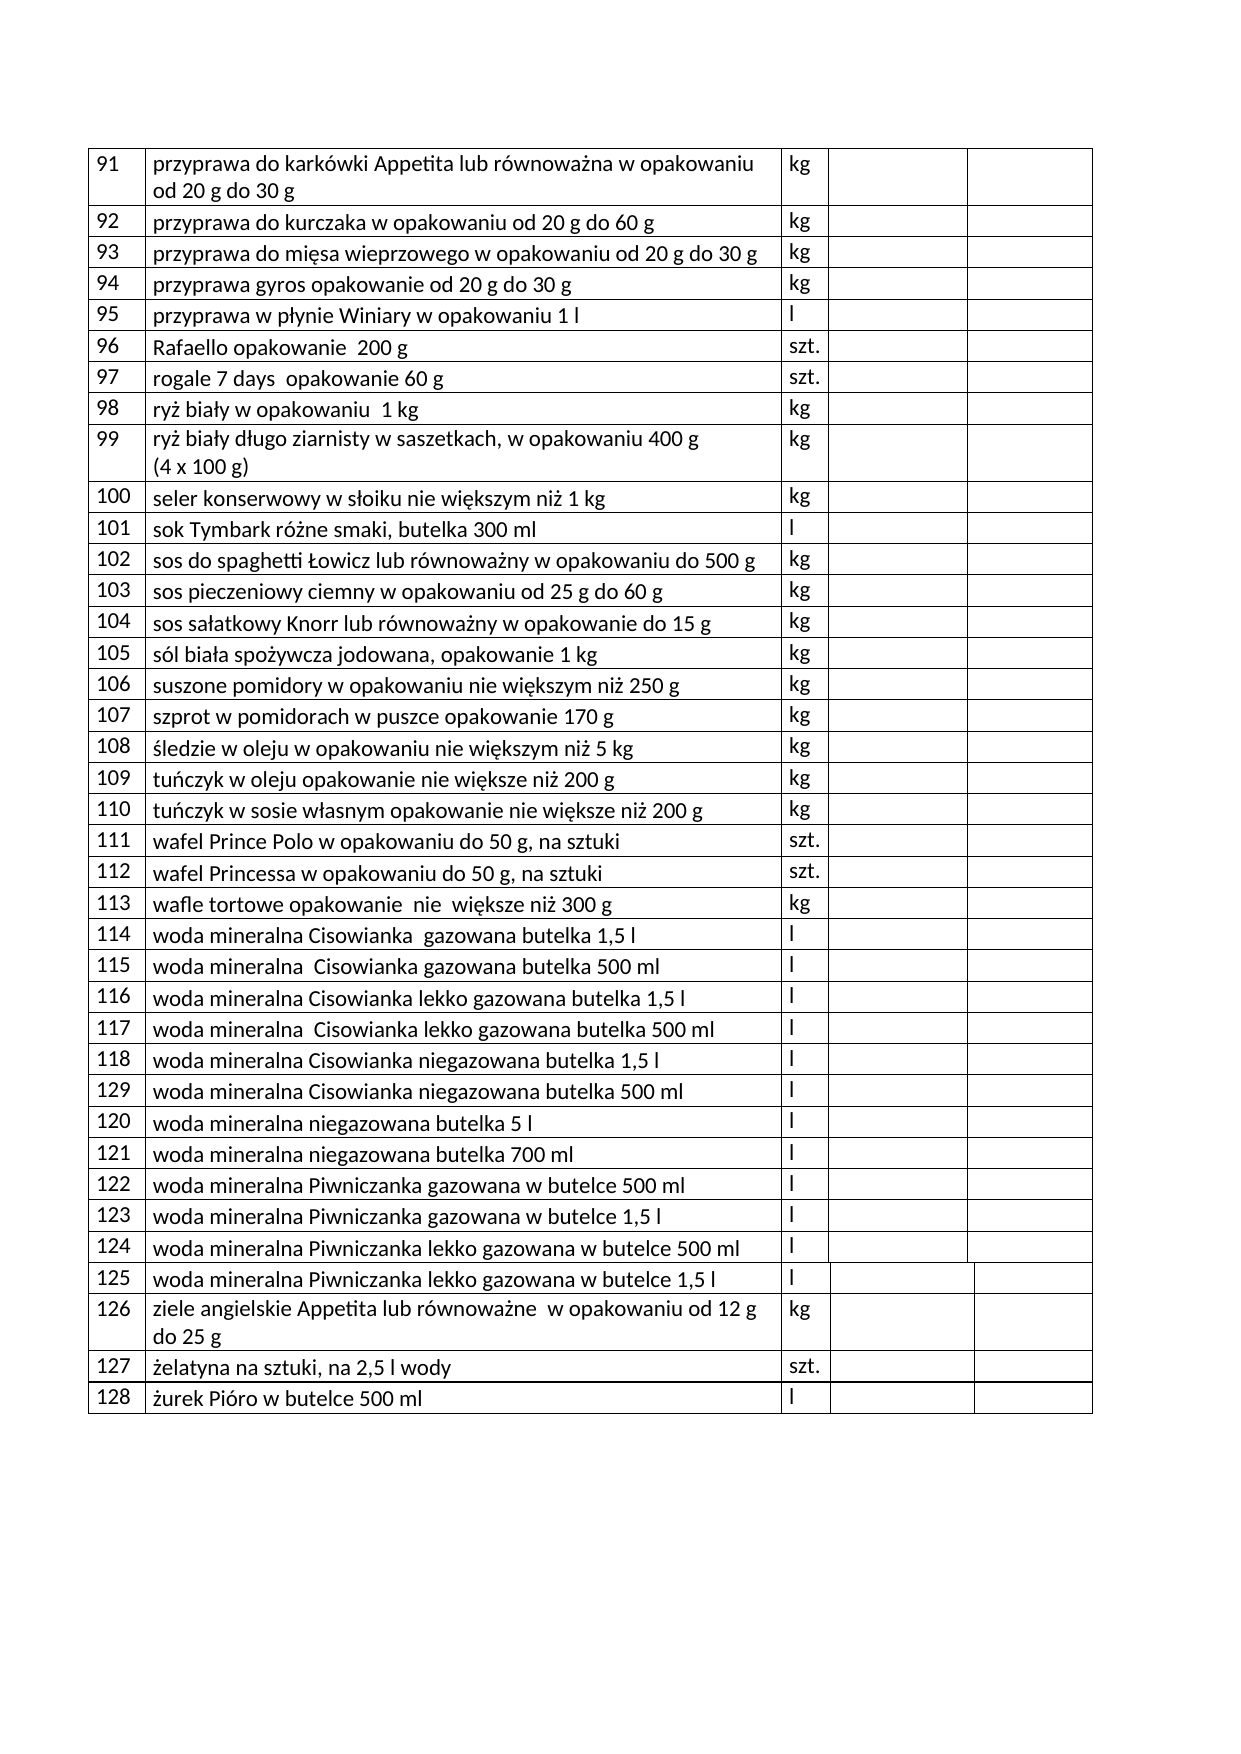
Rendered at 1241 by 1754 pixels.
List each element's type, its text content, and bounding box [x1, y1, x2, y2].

table_cell l [782, 1013, 828, 1043]
table_cell 93 [89, 237, 145, 267]
table_cell [968, 857, 1092, 887]
table_cell woda mineralna Cisowianka gazowana butelka 1,5 l [146, 919, 781, 949]
table_cell kg [782, 700, 828, 731]
table_cell 114 [89, 919, 145, 949]
table_cell 126 [89, 1294, 145, 1350]
table_cell kg [782, 1294, 830, 1350]
table_cell [968, 1138, 1092, 1168]
table_cell [829, 149, 967, 205]
table_cell kg [782, 482, 828, 512]
table_cell ryż biały w opakowaniu 1 kg [146, 393, 781, 423]
table_cell 124 [89, 1232, 145, 1262]
table_cell [968, 544, 1092, 574]
table_cell [968, 362, 1092, 392]
table_cell [831, 1383, 974, 1413]
table_cell [968, 607, 1092, 637]
table_cell żurek Pióro w butelce 500 ml [146, 1383, 781, 1413]
table_cell 115 [89, 950, 145, 981]
table_cell Rafaello opakowanie 200 g [146, 331, 781, 361]
table_cell kg [782, 425, 828, 481]
table_cell 98 [89, 393, 145, 423]
table_cell [829, 300, 967, 330]
table_cell [829, 1200, 967, 1231]
table_cell ziele angielskie Appetita lub równoważne w opakowaniu od 12 g do 25 g [146, 1294, 781, 1350]
table_cell [829, 638, 967, 668]
table_cell [975, 1294, 1092, 1350]
table_cell wafle tortowe opakowanie nie większe niż 300 g [146, 888, 781, 918]
table_cell [968, 1013, 1092, 1043]
table_cell [968, 919, 1092, 949]
table_cell 108 [89, 732, 145, 762]
table_cell [829, 669, 967, 699]
table_cell 99 [89, 425, 145, 481]
table_cell l [782, 1383, 830, 1413]
table_cell [829, 544, 967, 574]
table_cell 113 [89, 888, 145, 918]
table_cell tuńczyk w oleju opakowanie nie większe niż 200 g [146, 763, 781, 793]
table_cell [968, 794, 1092, 824]
table_cell kg [782, 237, 828, 267]
table_cell 116 [89, 982, 145, 1012]
table_cell [829, 575, 967, 606]
table_cell suszone pomidory w opakowaniu nie większym niż 250 g [146, 669, 781, 699]
table_cell [968, 700, 1092, 731]
table_cell 106 [89, 669, 145, 699]
table_cell 118 [89, 1044, 145, 1074]
table_cell [975, 1263, 1092, 1293]
table_cell 122 [89, 1169, 145, 1199]
table_cell [829, 794, 967, 824]
table_cell przyprawa w płynie Winiary w opakowaniu 1 l [146, 300, 781, 330]
table_cell szt. [782, 825, 828, 856]
table_cell 109 [89, 763, 145, 793]
table_cell [975, 1351, 1092, 1381]
table_cell l [782, 1169, 828, 1199]
table_cell 94 [89, 268, 145, 298]
table_cell l [782, 1138, 828, 1168]
table_cell [968, 825, 1092, 856]
table_cell woda mineralna Cisowianka niegazowana butelka 1,5 l [146, 1044, 781, 1074]
table_cell [829, 857, 967, 887]
table_cell [829, 1232, 967, 1262]
table_cell przyprawa do karkówki Appetita lub równoważna w opakowaniu od 20 g do 30 g [146, 149, 781, 205]
table_cell l [782, 1044, 828, 1074]
table_cell [968, 638, 1092, 668]
table_cell l [782, 950, 828, 981]
table_cell [829, 1138, 967, 1168]
table_cell [968, 1232, 1092, 1262]
table_cell [829, 206, 967, 236]
table_cell [829, 331, 967, 361]
table_cell 111 [89, 825, 145, 856]
table_cell 129 [89, 1075, 145, 1106]
table_cell woda mineralna Cisowianka gazowana butelka 500 ml [146, 950, 781, 981]
table_cell kg [782, 607, 828, 637]
table_cell [968, 300, 1092, 330]
table_cell kg [782, 794, 828, 824]
table_cell 96 [89, 331, 145, 361]
table_cell kg [782, 268, 828, 298]
table_cell sos sałatkowy Knorr lub równoważny w opakowanie do 15 g [146, 607, 781, 637]
table_cell [831, 1351, 974, 1381]
table_cell [968, 1169, 1092, 1199]
table_cell przyprawa do kurczaka w opakowaniu od 20 g do 60 g [146, 206, 781, 236]
table_cell l [782, 1232, 828, 1262]
table_cell [968, 732, 1092, 762]
table_cell [829, 763, 967, 793]
table_cell 91 [89, 149, 145, 205]
table_cell 97 [89, 362, 145, 392]
table_cell 127 [89, 1351, 145, 1381]
table_cell kg [782, 763, 828, 793]
table_cell 102 [89, 544, 145, 574]
table_cell przyprawa gyros opakowanie od 20 g do 30 g [146, 268, 781, 298]
table_cell [829, 1075, 967, 1106]
table_cell 121 [89, 1138, 145, 1168]
table_cell [829, 888, 967, 918]
table_cell [829, 268, 967, 298]
table_cell [829, 950, 967, 981]
table_cell [829, 919, 967, 949]
table_cell [968, 513, 1092, 543]
table_cell seler konserwowy w słoiku nie większym niż 1 kg [146, 482, 781, 512]
table_cell [968, 1107, 1092, 1137]
table_cell [968, 149, 1092, 205]
table_cell 104 [89, 607, 145, 637]
table_cell woda mineralna Piwniczanka gazowana w butelce 1,5 l [146, 1200, 781, 1231]
table_cell [829, 1013, 967, 1043]
table_cell [968, 425, 1092, 481]
table_cell rogale 7 days opakowanie 60 g [146, 362, 781, 392]
table_cell woda mineralna Piwniczanka lekko gazowana w butelce 1,5 l [146, 1263, 781, 1293]
table_cell woda mineralna niegazowana butelka 5 l [146, 1107, 781, 1137]
table_cell szt. [782, 1351, 830, 1381]
table_cell ryż biały długo ziarnisty w saszetkach, w opakowaniu 400 g (4 x 100 g) [146, 425, 781, 481]
table_cell [829, 1044, 967, 1074]
table_cell 105 [89, 638, 145, 668]
table_cell [968, 888, 1092, 918]
table_cell l [782, 1107, 828, 1137]
table_cell kg [782, 544, 828, 574]
table_cell śledzie w oleju w opakowaniu nie większym niż 5 kg [146, 732, 781, 762]
table_cell 107 [89, 700, 145, 731]
table_cell [968, 206, 1092, 236]
table_cell szt. [782, 362, 828, 392]
table_cell tuńczyk w sosie własnym opakowanie nie większe niż 200 g [146, 794, 781, 824]
table_cell sól biała spożywcza jodowana, opakowanie 1 kg [146, 638, 781, 668]
table_cell [975, 1383, 1092, 1413]
table_cell l [782, 513, 828, 543]
table_cell woda mineralna Cisowianka lekko gazowana butelka 500 ml [146, 1013, 781, 1043]
table_cell kg [782, 638, 828, 668]
table_cell [968, 393, 1092, 423]
table_cell [968, 1044, 1092, 1074]
table_cell szprot w pomidorach w puszce opakowanie 170 g [146, 700, 781, 731]
table_cell [829, 825, 967, 856]
table_cell [829, 607, 967, 637]
table_cell [968, 237, 1092, 267]
table_cell [831, 1294, 974, 1350]
table_cell szt. [782, 331, 828, 361]
table_cell woda mineralna Piwniczanka lekko gazowana w butelce 500 ml [146, 1232, 781, 1262]
table_cell l [782, 300, 828, 330]
table_cell l [782, 1200, 828, 1231]
table_cell szt. [782, 857, 828, 887]
table_cell sok Tymbark różne smaki, butelka 300 ml [146, 513, 781, 543]
table_cell [968, 763, 1092, 793]
table_cell wafel Princessa w opakowaniu do 50 g, na sztuki [146, 857, 781, 887]
table_cell [968, 268, 1092, 298]
table_cell [831, 1263, 974, 1293]
table_cell [968, 950, 1092, 981]
table_cell sos pieczeniowy ciemny w opakowaniu od 25 g do 60 g [146, 575, 781, 606]
table_cell l [782, 1075, 828, 1106]
table_cell [968, 982, 1092, 1012]
table_cell [829, 982, 967, 1012]
table_cell przyprawa do mięsa wieprzowego w opakowaniu od 20 g do 30 g [146, 237, 781, 267]
table_cell kg [782, 149, 828, 205]
table_cell 92 [89, 206, 145, 236]
table_cell 117 [89, 1013, 145, 1043]
table_cell [829, 425, 967, 481]
table_cell 103 [89, 575, 145, 606]
table_cell kg [782, 732, 828, 762]
table_cell [829, 237, 967, 267]
table_cell [968, 1075, 1092, 1106]
table_cell [829, 732, 967, 762]
table_cell [968, 1200, 1092, 1231]
table_cell [968, 669, 1092, 699]
table_cell 128 [89, 1383, 145, 1413]
table_cell [829, 362, 967, 392]
table_cell 112 [89, 857, 145, 887]
table_cell l [782, 982, 828, 1012]
table_cell 101 [89, 513, 145, 543]
table_cell woda mineralna Cisowianka niegazowana butelka 500 ml [146, 1075, 781, 1106]
table_cell wafel Prince Polo w opakowaniu do 50 g, na sztuki [146, 825, 781, 856]
table_cell 110 [89, 794, 145, 824]
table_cell 125 [89, 1263, 145, 1293]
table_cell [829, 1107, 967, 1137]
table_cell woda mineralna niegazowana butelka 700 ml [146, 1138, 781, 1168]
table_cell woda mineralna Cisowianka lekko gazowana butelka 1,5 l [146, 982, 781, 1012]
table_cell 123 [89, 1200, 145, 1231]
table_cell 100 [89, 482, 145, 512]
table_cell kg [782, 888, 828, 918]
table_cell [829, 393, 967, 423]
table_cell [829, 700, 967, 731]
table_cell kg [782, 575, 828, 606]
table_cell kg [782, 393, 828, 423]
table_cell l [782, 1263, 830, 1293]
table_cell [968, 331, 1092, 361]
table_cell kg [782, 669, 828, 699]
table_cell [968, 575, 1092, 606]
table_cell [829, 513, 967, 543]
table_cell [829, 482, 967, 512]
table_cell 95 [89, 300, 145, 330]
table_cell żelatyna na sztuki, na 2,5 l wody [146, 1351, 781, 1381]
table_cell [829, 1169, 967, 1199]
table_cell 120 [89, 1107, 145, 1137]
table_cell kg [782, 206, 828, 236]
table_cell [968, 482, 1092, 512]
table_cell woda mineralna Piwniczanka gazowana w butelce 500 ml [146, 1169, 781, 1199]
table_cell l [782, 919, 828, 949]
table_cell sos do spaghetti Łowicz lub równoważny w opakowaniu do 500 g [146, 544, 781, 574]
